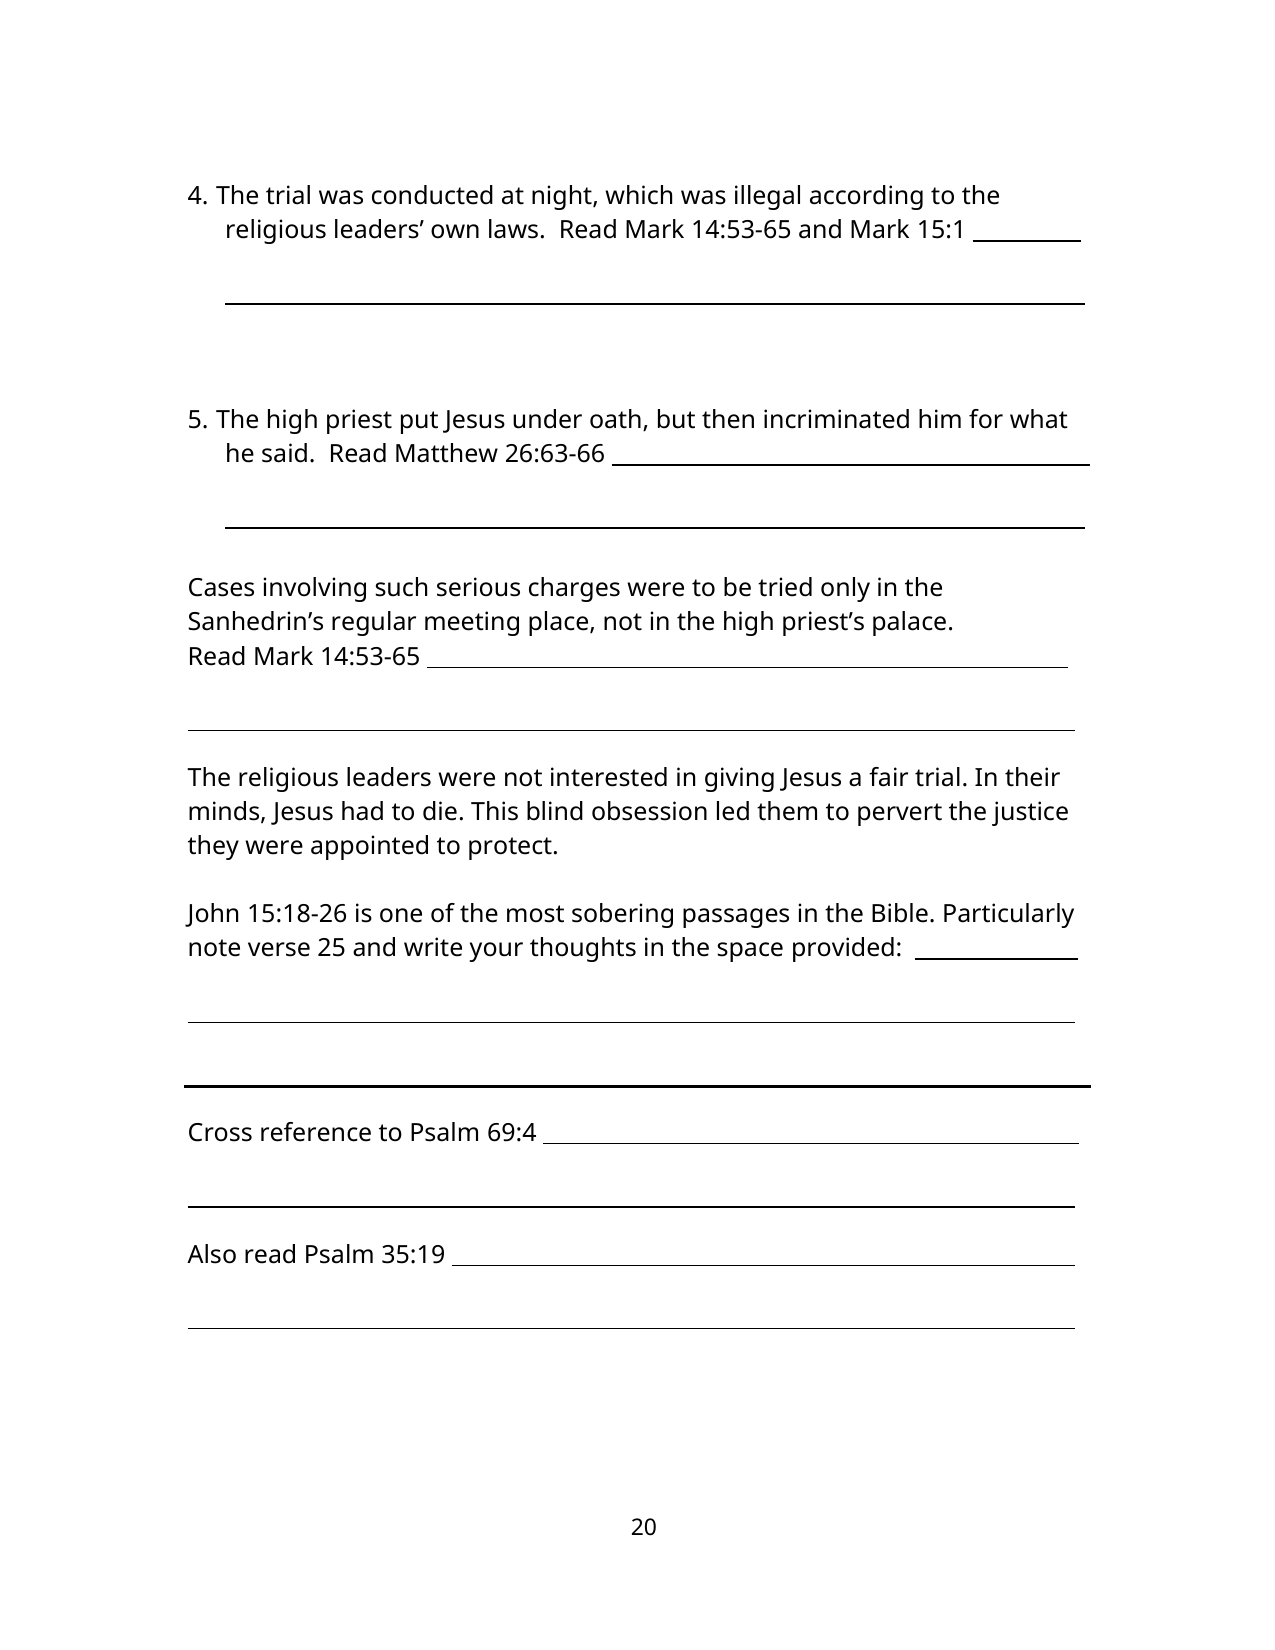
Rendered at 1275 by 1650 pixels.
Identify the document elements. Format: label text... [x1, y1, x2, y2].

list The trial was conducted at night, which was illegal according to the religious leaders’ own laws. Read Mark 14:53-65 and Mark 15:1 [187, 178, 1082, 246]
text Cases involving such serious charges were to be tried only in the Sanhedrin’s regular meeting place, not in the high priest’s palace. [187, 570, 1039, 638]
text Cross reference to Psalm 69:4 [187, 1114, 1114, 1148]
list The high priest put Jesus under oath, but then incriminated him for what he said. Read Matthew 26:63-66 [187, 402, 1090, 470]
text Read Mark 14:53-65 [187, 638, 1114, 672]
text Also read Psalm 35:19 [187, 1236, 1114, 1270]
text John 15:18-26 is one of the most sobering passages in the Bible. Particularly note verse 25 and write your thoughts in the space provided: [187, 896, 1078, 964]
text The religious leaders were not interested in giving Jesus a fair trial. In their minds, Jesus had to die. This blind obsession led them to pervert the justice they were appointed to protect. [187, 760, 1085, 862]
